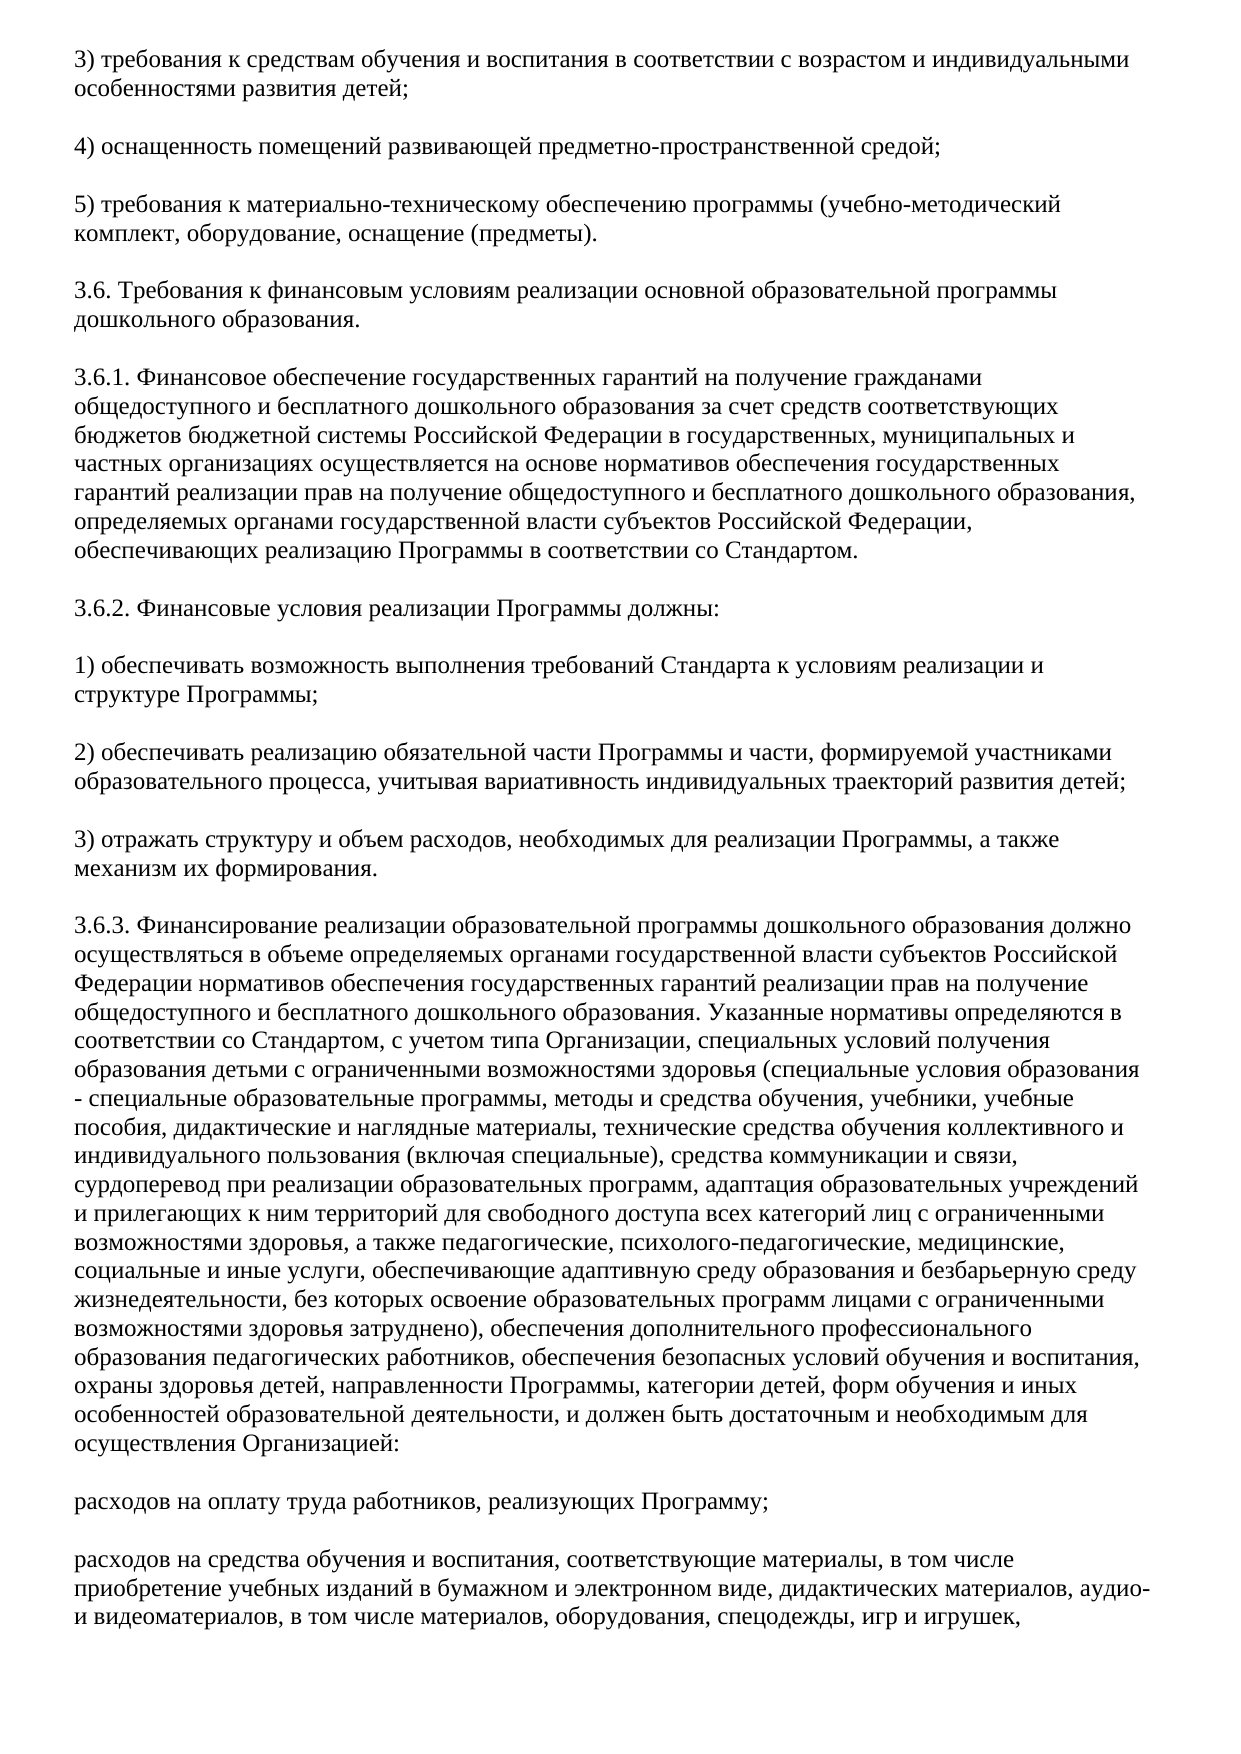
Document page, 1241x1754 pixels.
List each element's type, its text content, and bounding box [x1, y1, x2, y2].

text 1) обеспечивать возможность выполнения требований Стандарта к условиям реализации и структуре Программы; [74, 651, 1152, 708]
text 3) требования к средствам обучения и воспитания в соответствии с возрастом и индивидуальными особенностями развития детей; [74, 44, 1152, 102]
text 5) требования к материально-техническому обеспечению программы (учебно-методический комплект, оборудование, оснащение (предметы). [74, 189, 1152, 246]
text расходов на оплату труда работников, реализующих Программу; [74, 1486, 1152, 1515]
text 2) обеспечивать реализацию обязательной части Программы и части, формируемой участниками образовательного процесса, учитывая вариативность индивидуальных траекторий развития детей; [74, 737, 1152, 795]
text 3) отражать структуру и объем расходов, необходимых для реализации Программы, а также механизм их формирования. [74, 824, 1152, 881]
text 3.6.3. Финансирование реализации образовательной программы дошкольного образования должно осуществляться в объеме определяемых органами государственной власти субъектов Российской Федерации нормативов обеспечения государственных гарантий реализации прав на получение общедоступного и бесплатного дошкольного образования. Указанные нормативы определяются в соответствии со Стандартом, с учетом типа Организации, специальных условий получения образования детьми с ограниченными возможностями здоровья (специальные условия образования - специальные образовательные программы, методы и средства обучения, учебники, учебные пособия, дидактические и наглядные материалы, технические средства обучения коллективного и индивидуального пользования (включая специальные), средства коммуникации и связи, сурдоперевод при реализации образовательных программ, адаптация образовательных учреждений и прилегающих к ним территорий для свободного доступа всех категорий лиц с ограниченными возможностями здоровья, а также педагогические, психолого-педагогические, медицинские, социальные и иные услуги, обеспечивающие адаптивную среду образования и безбарьерную среду жизнедеятельности, без которых освоение образовательных программ лицами с ограниченными возможностями здоровья затруднено), обеспечения дополнительного профессионального образования педагогических работников, обеспечения безопасных условий обучения и воспитания, охраны здоровья детей, направленности Программы, категории детей, форм обучения и иных особенностей образовательной деятельности, и должен быть достаточным и необходимым для осуществления Организацией: [74, 911, 1152, 1457]
text 4) оснащенность помещений развивающей предметно-пространственной средой; [74, 131, 1152, 160]
text 3.6. Требования к финансовым условиям реализации основной образовательной программы дошкольного образования. [74, 276, 1152, 333]
text 3.6.1. Финансовое обеспечение государственных гарантий на получение гражданами общедоступного и бесплатного дошкольного образования за счет средств соответствующих бюджетов бюджетной системы Российской Федерации в государственных, муниципальных и частных организациях осуществляется на основе нормативов обеспечения государственных гарантий реализации прав на получение общедоступного и бесплатного дошкольного образования, определяемых органами государственной власти субъектов Российской Федерации, обеспечивающих реализацию Программы в соответствии со Стандартом. [74, 362, 1152, 563]
text 3.6.2. Финансовые условия реализации Программы должны: [74, 593, 1152, 621]
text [74, 1544, 1152, 1630]
